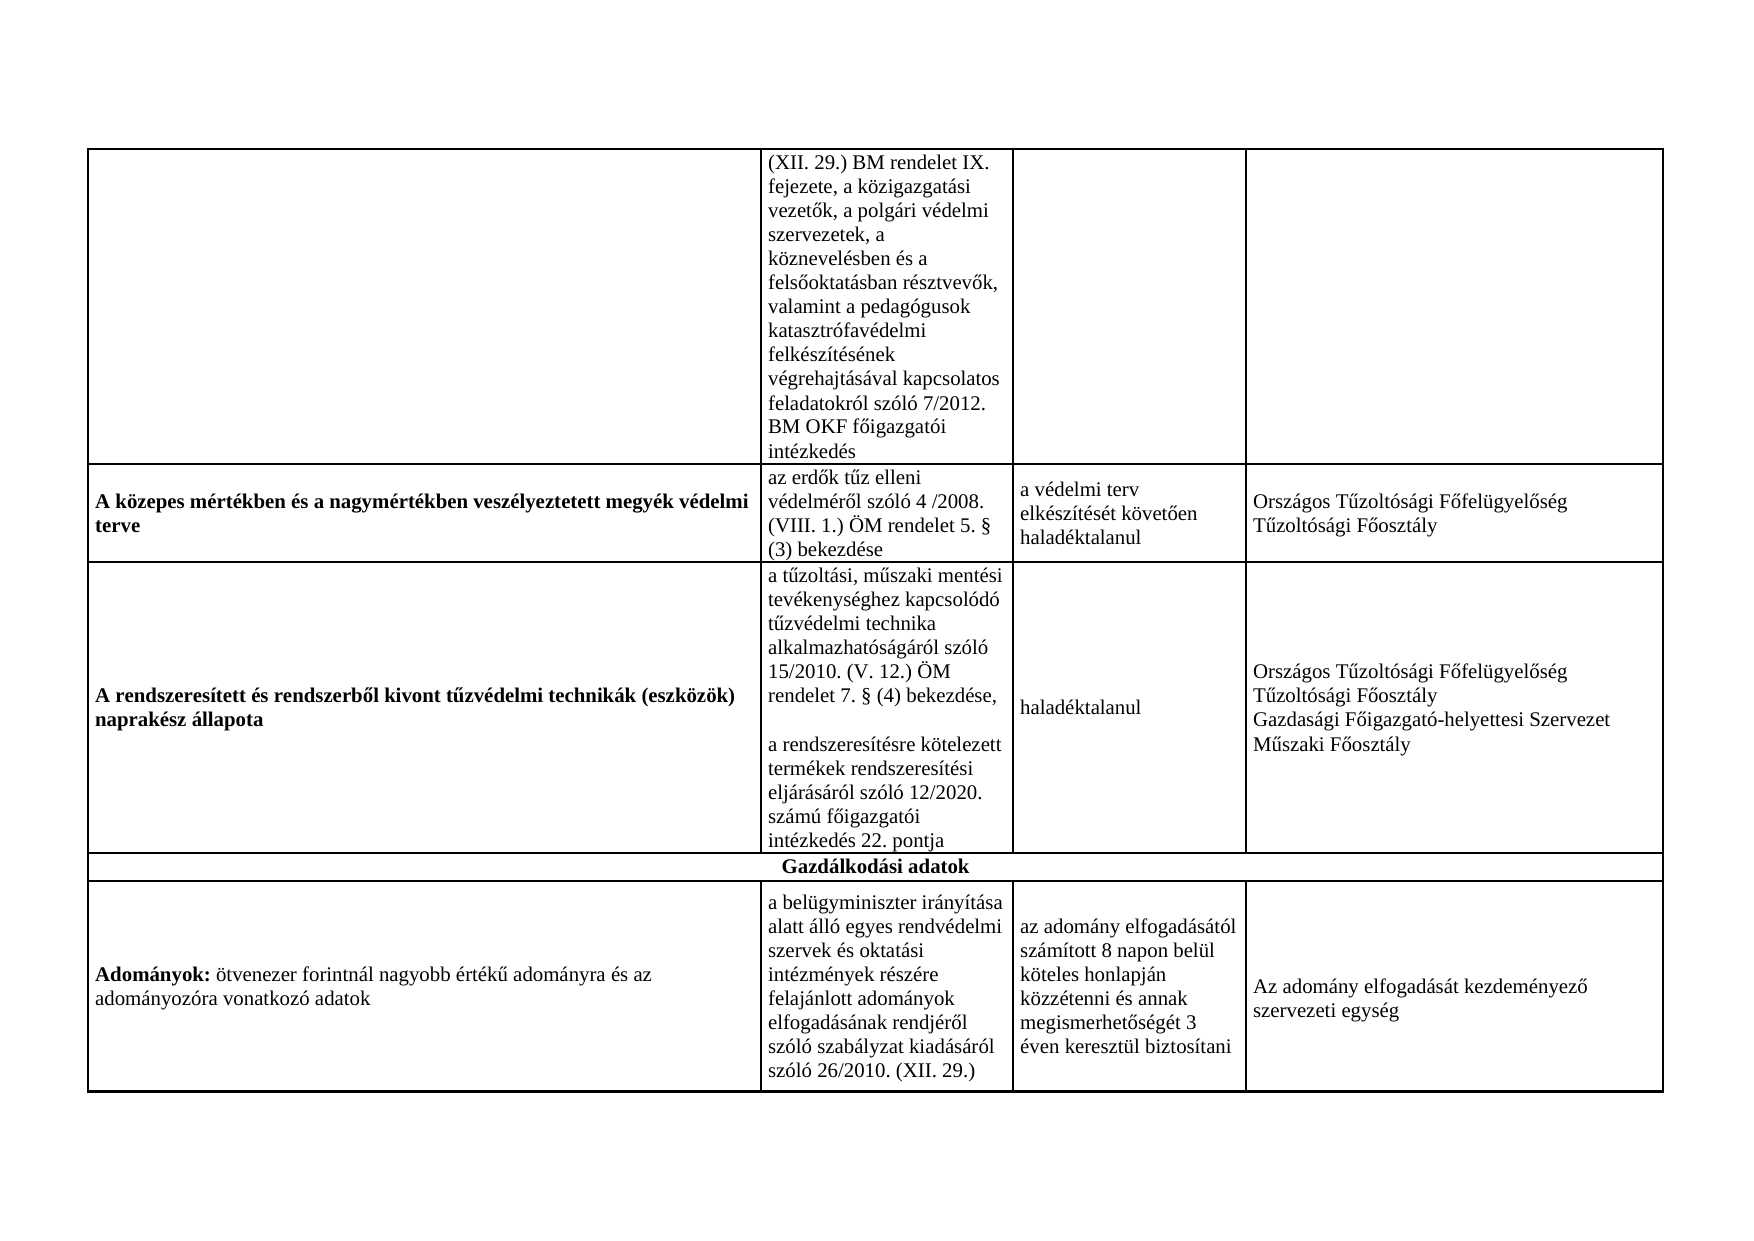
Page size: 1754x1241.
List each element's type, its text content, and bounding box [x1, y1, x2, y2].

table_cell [1014, 882, 1245, 1090]
table_cell a tűzoltási, műszaki mentési tevékenységhez kapcsolódó tűzvédelmi technika alkalmazhatóságáról szóló 15/2010. (V. 12.) ÖM rendelet 7. § (4) bekezdése, a rendszeresítésre kötelezett termékek rendszeresítési eljárásáról szóló 12/2020. számú főigazgatói intézkedés 22. pontja [762, 563, 1012, 852]
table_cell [1247, 150, 1662, 463]
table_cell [762, 150, 1012, 463]
table_cell haladéktalanul [1014, 563, 1245, 852]
table_cell Országos Tűzoltósági Főfelügyelőség Tűzoltósági Főosztály [1247, 465, 1662, 561]
table_cell A rendszeresített és rendszerből kivont tűzvédelmi technikák (eszközök) naprakész állapota [89, 563, 760, 852]
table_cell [1247, 882, 1662, 1090]
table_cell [89, 882, 760, 1090]
table_cell az erdők tűz elleni védelméről szóló 4 /2008. (VIII. 1.) ÖM rendelet 5. § (3) bekezdése [762, 465, 1012, 561]
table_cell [762, 882, 1012, 1090]
table_cell Országos Tűzoltósági Főfelügyelőség Tűzoltósági Főosztály Gazdasági Főigazgató-helyettesi Szervezet Műszaki Főosztály [1247, 563, 1662, 852]
table_cell a védelmi terv elkészítését követően haladéktalanul [1014, 465, 1245, 561]
table_cell A közepes mértékben és a nagymértékben veszélyeztetett megyék védelmi terve [89, 465, 760, 561]
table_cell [89, 150, 760, 463]
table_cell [1014, 150, 1245, 463]
table_cell Gazdálkodási adatok [89, 854, 1662, 880]
